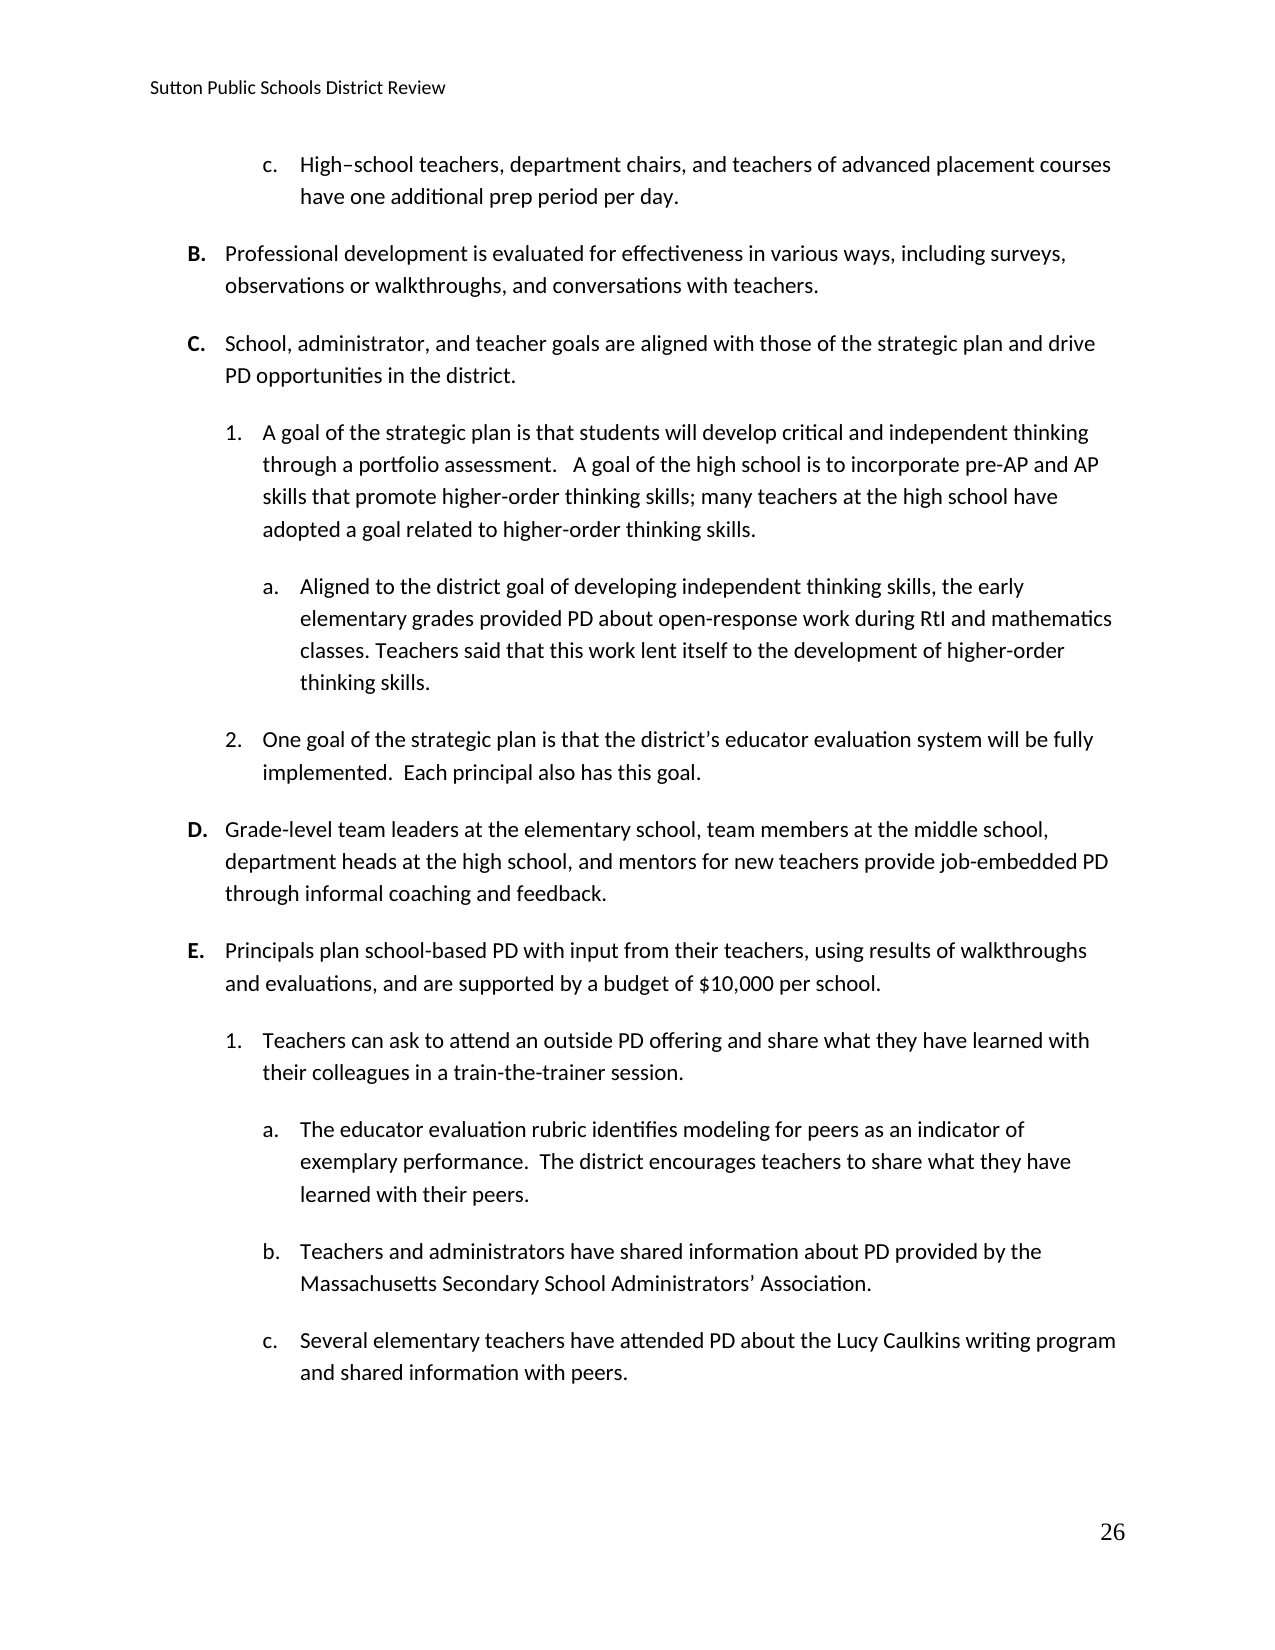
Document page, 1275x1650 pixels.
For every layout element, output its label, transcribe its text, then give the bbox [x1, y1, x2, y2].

text 1. A goal of the strategic plan is that students will develop critical and independent thinking through a portfolio assessment. A goal of the high school is to incorporate pre-AP and AP skills that promote higher-order thinking skills; many teachers at the high school have adopted a goal related to higher-order thinking skills. [150, 418, 1125, 543]
text c. Several elementary teachers have attended PD about the Lucy Caulkins writing program and shared information with peers. [150, 1326, 1125, 1386]
text 1. Teachers can ask to attend an outside PD offering and share what they have learned with their colleagues in a train-the-trainer session. [150, 1026, 1125, 1086]
text E. Principals plan school-based PD with input from their teachers, using results of walkthroughs and evaluations, and are supported by a budget of $10,000 per school. [150, 937, 1125, 997]
list Professional development is evaluated for effectiveness in various ways, including surveys, observations or walkthroughs, and conversations with teachers. [187, 239, 1125, 299]
text a. Aligned to the district goal of developing independent thinking skills, the early elementary grades provided PD about open-response work during RtI and mathematics classes. Teachers said that this work lent itself to the development of higher-order thinking skills. [150, 572, 1125, 696]
text a. The educator evaluation rubric identifies modeling for peers as an indicator of exemplary performance. The district encourages teachers to share what they have learned with their peers. [150, 1115, 1125, 1208]
text D. Grade-level team leaders at the elementary school, team members at the middle school, department heads at the high school, and mentors for new teachers provide job-embedded PD through informal coaching and feedback. [150, 815, 1125, 907]
text b. Teachers and administrators have shared information about PD provided by the Massachusetts Secondary School Administrators’ Association. [150, 1237, 1125, 1297]
list High–school teachers, department chairs, and teachers of advanced placement courses have one additional prep period per day. [262, 150, 1125, 210]
text 2. One goal of the strategic plan is that the district’s educator evaluation system will be fully implemented. Each principal also has this goal. [150, 726, 1125, 786]
text C. School, administrator, and teacher goals are aligned with those of the strategic plan and drive PD opportunities in the district. [150, 329, 1125, 389]
